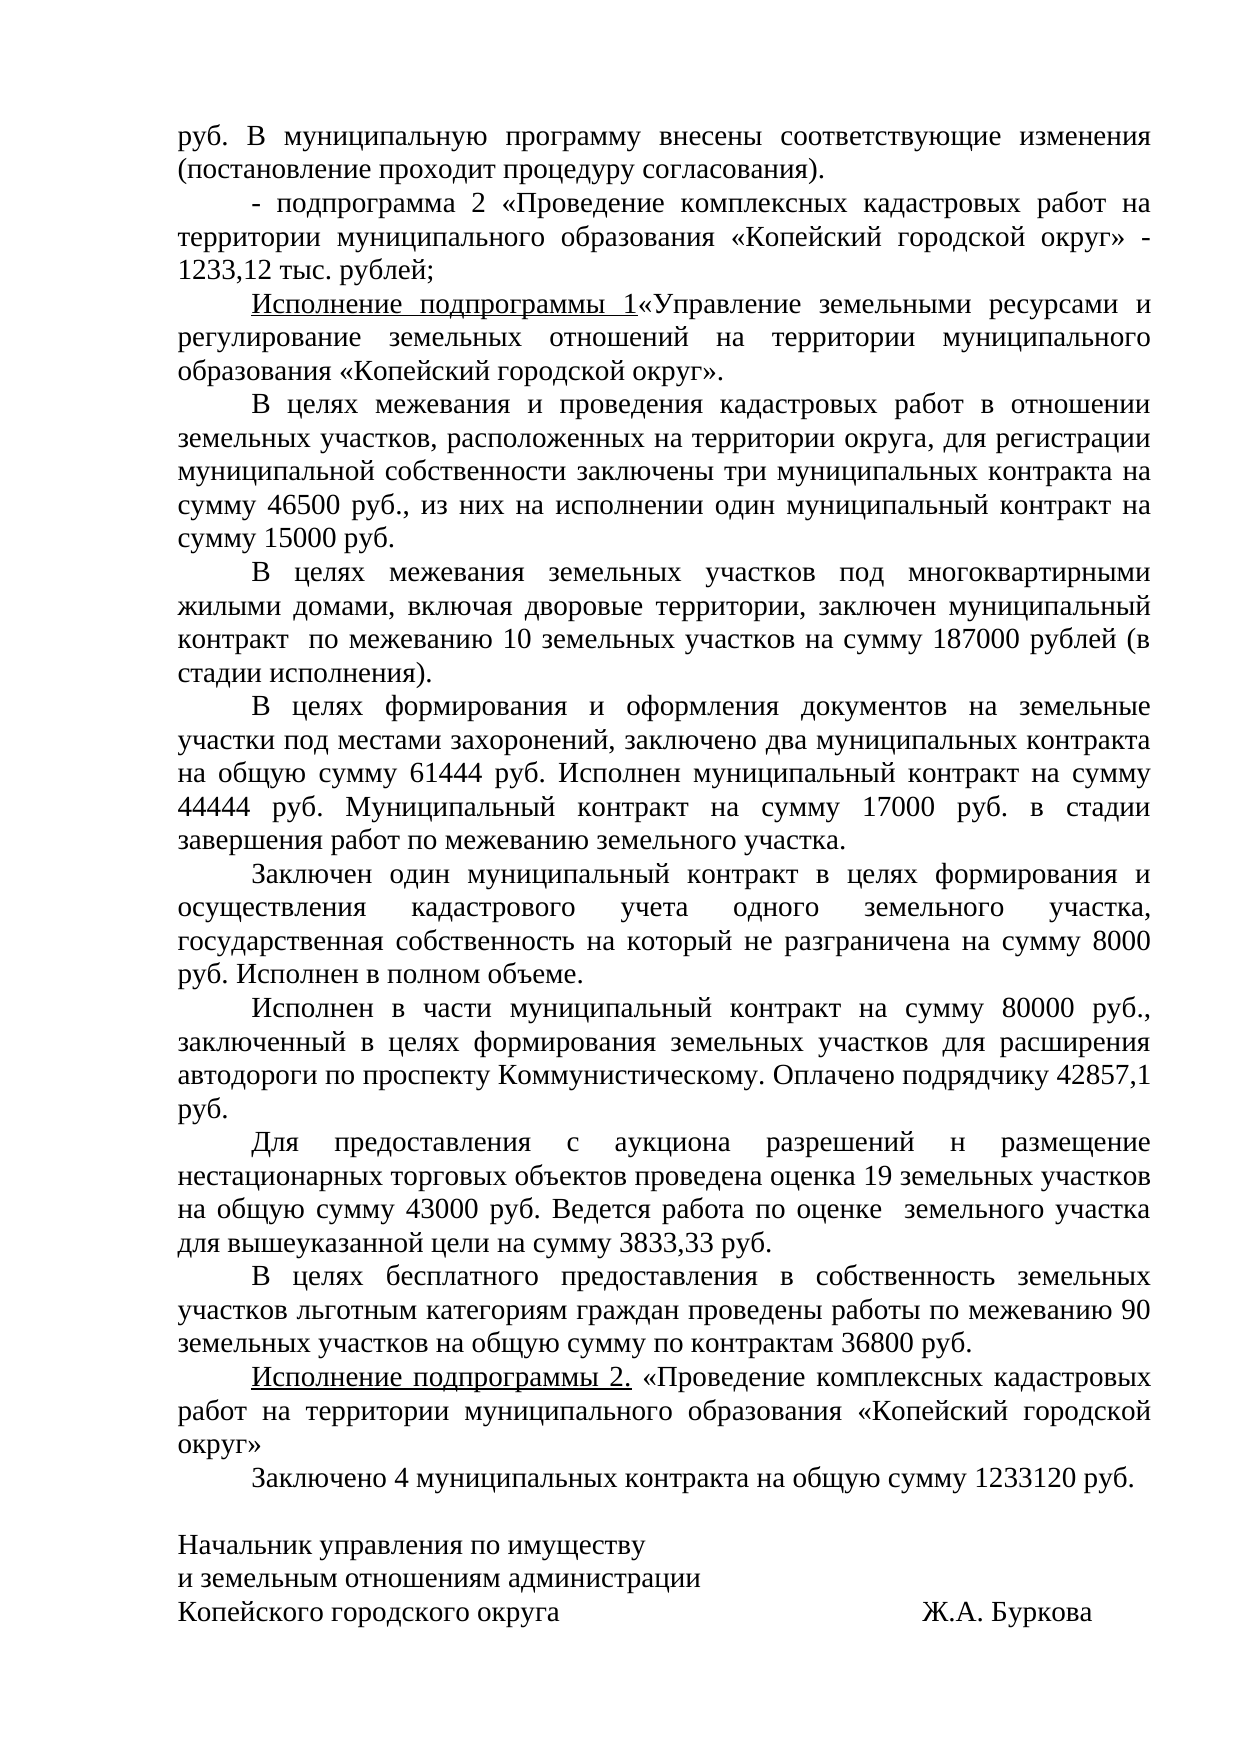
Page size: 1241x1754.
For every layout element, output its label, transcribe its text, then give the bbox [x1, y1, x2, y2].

text В целях формирования и оформления документов на земельные участки под местами захоронений, заключено два муниципальных контракта на общую сумму 61444 руб. Исполнен муниципальный контракт на сумму 44444 руб. Муниципальный контракт на сумму 17000 руб. в стадии завершения работ по межеванию земельного участка. [177, 688, 1152, 856]
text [177, 118, 1152, 185]
text Заключен один муниципальный контракт в целях формирования и осуществления кадастрового учета одного земельного участка, государственная собственность на который не разграничена на сумму 8000 руб. Исполнен в полном объеме. [177, 856, 1152, 990]
text и земельным отношениям администрации [177, 1560, 1152, 1594]
text Заключено 4 муниципальных контракта на общую сумму 1233120 руб. [177, 1460, 1152, 1493]
text Для предоставления с аукциона разрешений н размещение нестационарных торговых объектов проведена оценка 19 земельных участков на общую сумму 43000 руб. Ведется работа по оценке земельного участка для вышеуказанной цели на сумму 3833,33 руб. [177, 1124, 1152, 1258]
text Исполнение подпрограммы 1«Управление земельными ресурсами и регулирование земельных отношений на территории муниципального образования «Копейский городской округ». [177, 286, 1152, 386]
text Исполнение подпрограммы 2. «Проведение комплексных кадастровых работ на территории муниципального образования «Копейский городской округ» [177, 1359, 1152, 1460]
text Исполнен в части муниципальный контракт на сумму 80000 руб., заключенный в целях формирования земельных участков для расширения автодороги по проспекту Коммунистическому. Оплачено подрядчику 42857,1 руб. [177, 990, 1152, 1124]
text В целях межевания земельных участков под многоквартирными жилыми домами, включая дворовые территории, заключен муниципальный контракт по межеванию 10 земельных участков на сумму 187000 рублей (в стадии исполнения). [177, 554, 1152, 688]
text В целях бесплатного предоставления в собственность земельных участков льготным категориям граждан проведены работы по межеванию 90 земельных участков на общую сумму по контрактам 36800 руб. [177, 1258, 1152, 1359]
text Копейского городского округа Ж.А. Буркова [177, 1594, 1152, 1627]
text Начальник управления по имуществу [177, 1527, 1152, 1560]
text - подпрограмма 2 «Проведение комплексных кадастровых работ на территории муниципального образования «Копейский городской округ» - 1233,12 тыс. рублей; [177, 185, 1152, 286]
text В целях межевания и проведения кадастровых работ в отношении земельных участков, расположенных на территории округа, для регистрации муниципальной собственности заключены три муниципальных контракта на сумму 46500 руб., из них на исполнении один муниципальный контракт на сумму 15000 руб. [177, 386, 1152, 554]
